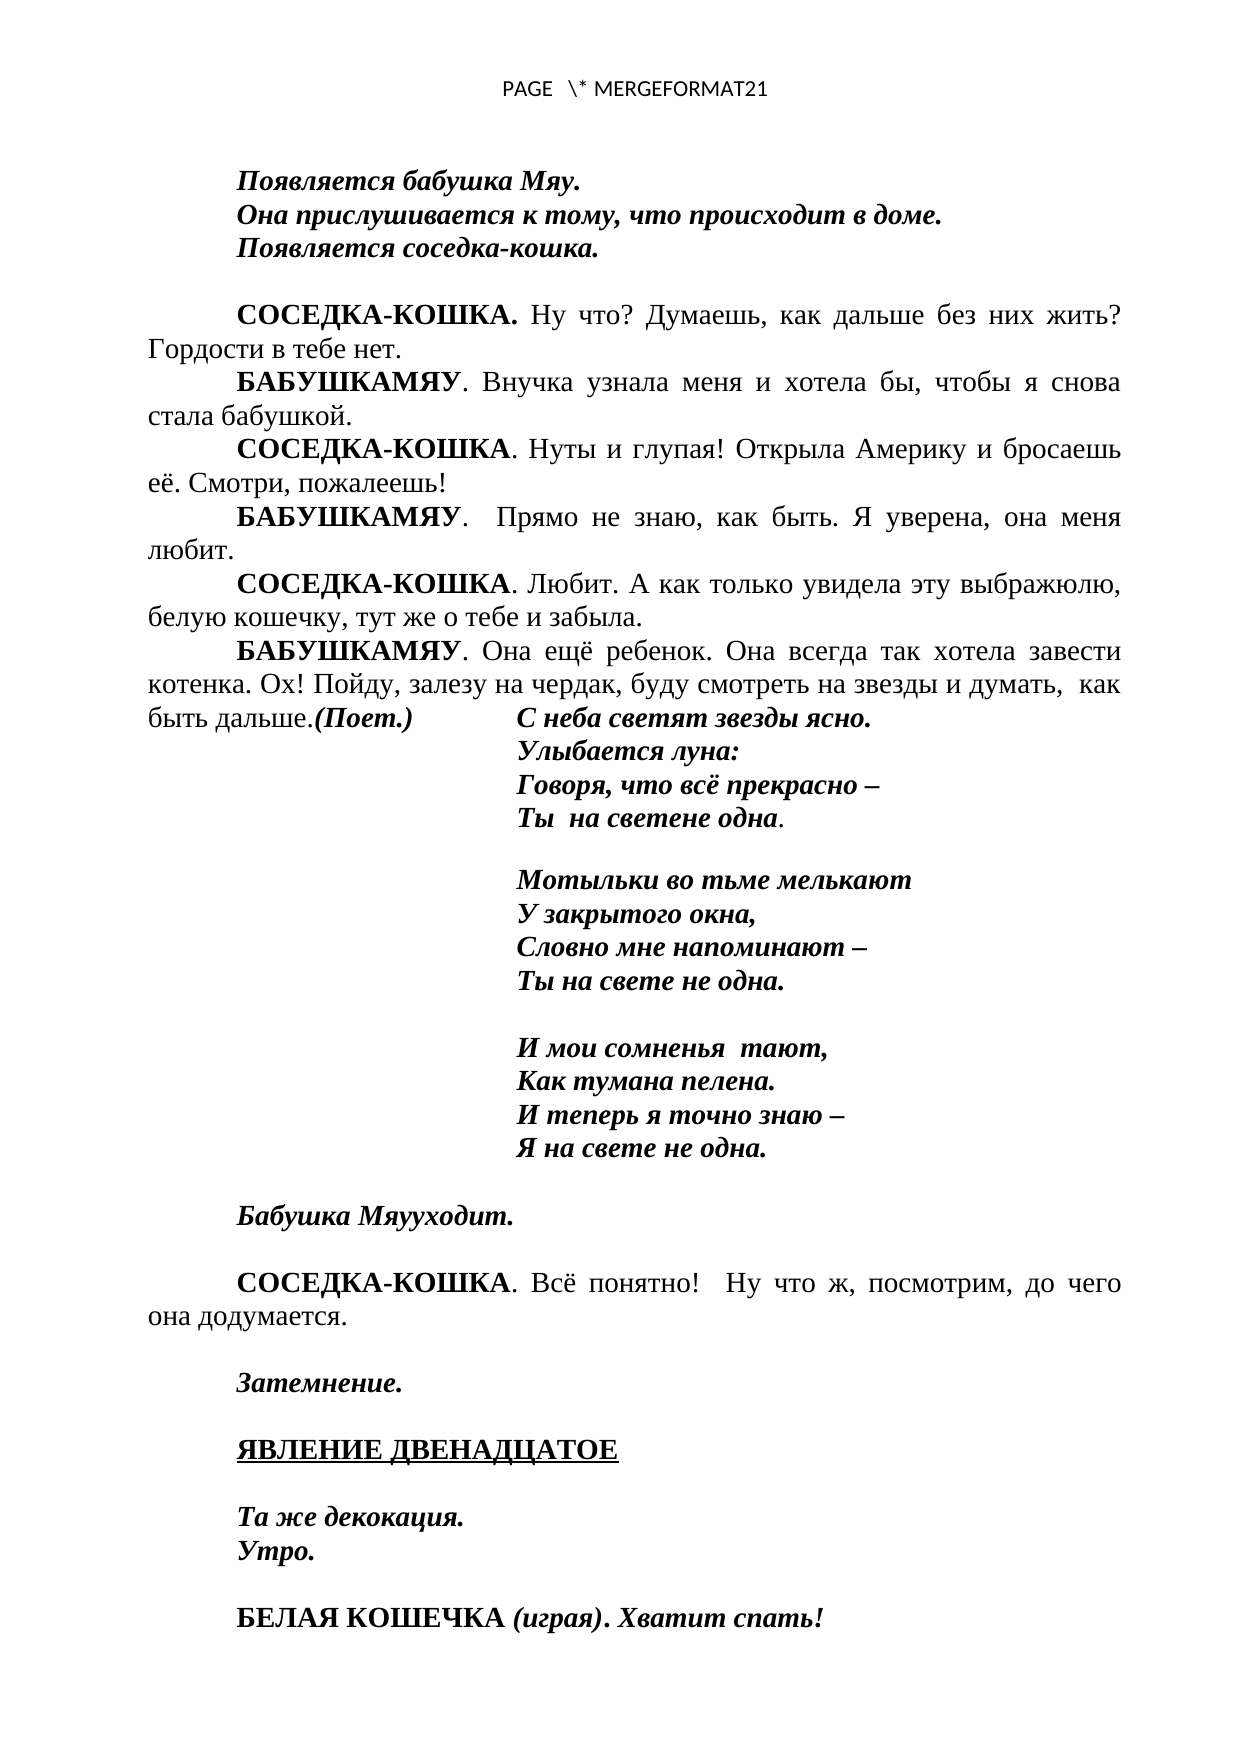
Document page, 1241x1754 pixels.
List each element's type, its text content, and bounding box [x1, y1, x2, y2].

list СОСЕДКА-КОШКА. Нуты и глупая! Открыла Америку и бросаешь её. Смотри, пожалеешь! [148, 432, 1122, 499]
list Мотыльки во тьме мелькают [148, 862, 1122, 896]
list СОСЕДКА-КОШКА. Любит. А как только увидела эту выбражюлю, белую кошечку, тут же о тебе и забыла. [148, 566, 1122, 633]
list Затемнение. [148, 1365, 1122, 1399]
list Появляется бабушка Мяу. [148, 163, 1122, 197]
list БАБУШКАМЯУ. Прямо не знаю, как быть. Я уверена, она меня любит. [148, 499, 1122, 566]
list Говоря, что всё прекрасно – [148, 767, 1122, 801]
list ЯВЛЕНИЕ ДВЕНАДЦАТОЕ [148, 1432, 1122, 1466]
list СОСЕДКА-КОШКА. Ну что? Думаешь, как дальше без них жить? Гордости в тебе нет. [148, 297, 1122, 364]
list БЕЛАЯ КОШЕЧКА (играя). Хватит спать! [148, 1600, 1122, 1634]
list Бабушка Мяууходит. [148, 1198, 1122, 1231]
list Словно мне напоминают – [148, 929, 1122, 963]
list БАБУШКАМЯУ. Внучка узнала меня и хотела бы, чтобы я снова стала бабушкой. [148, 364, 1122, 432]
list БАБУШКАМЯУ. Она ещё ребенок. Она всегда так хотела завести котенка. Ох! Пойду, залезу на чердак, буду смотреть на звезды и думать, как быть дальше.(Поет.) С неба светят звезды ясно. [148, 633, 1122, 733]
list У закрытого окна, [148, 896, 1122, 929]
list И мои сомненья тают, [148, 1030, 1122, 1063]
list Как тумана пелена. [148, 1063, 1122, 1097]
list И теперь я точно знаю – [148, 1097, 1122, 1131]
list Я на свете не одна. [148, 1131, 1122, 1164]
list Та же декокация. [148, 1499, 1122, 1533]
list Появляется соседка-кошка. [148, 230, 1122, 264]
list Ты на свете не одна. [148, 963, 1122, 996]
list Утро. [148, 1533, 1122, 1567]
list СОСЕДКА-КОШКА. Всё понятно! Ну что ж, посмотрим, до чего она додумается. [148, 1265, 1122, 1332]
list Ты на светене одна. [148, 801, 1122, 834]
list Она прислушивается к тому, что происходит в доме. [148, 197, 1122, 230]
list Улыбается луна: [148, 733, 1122, 767]
